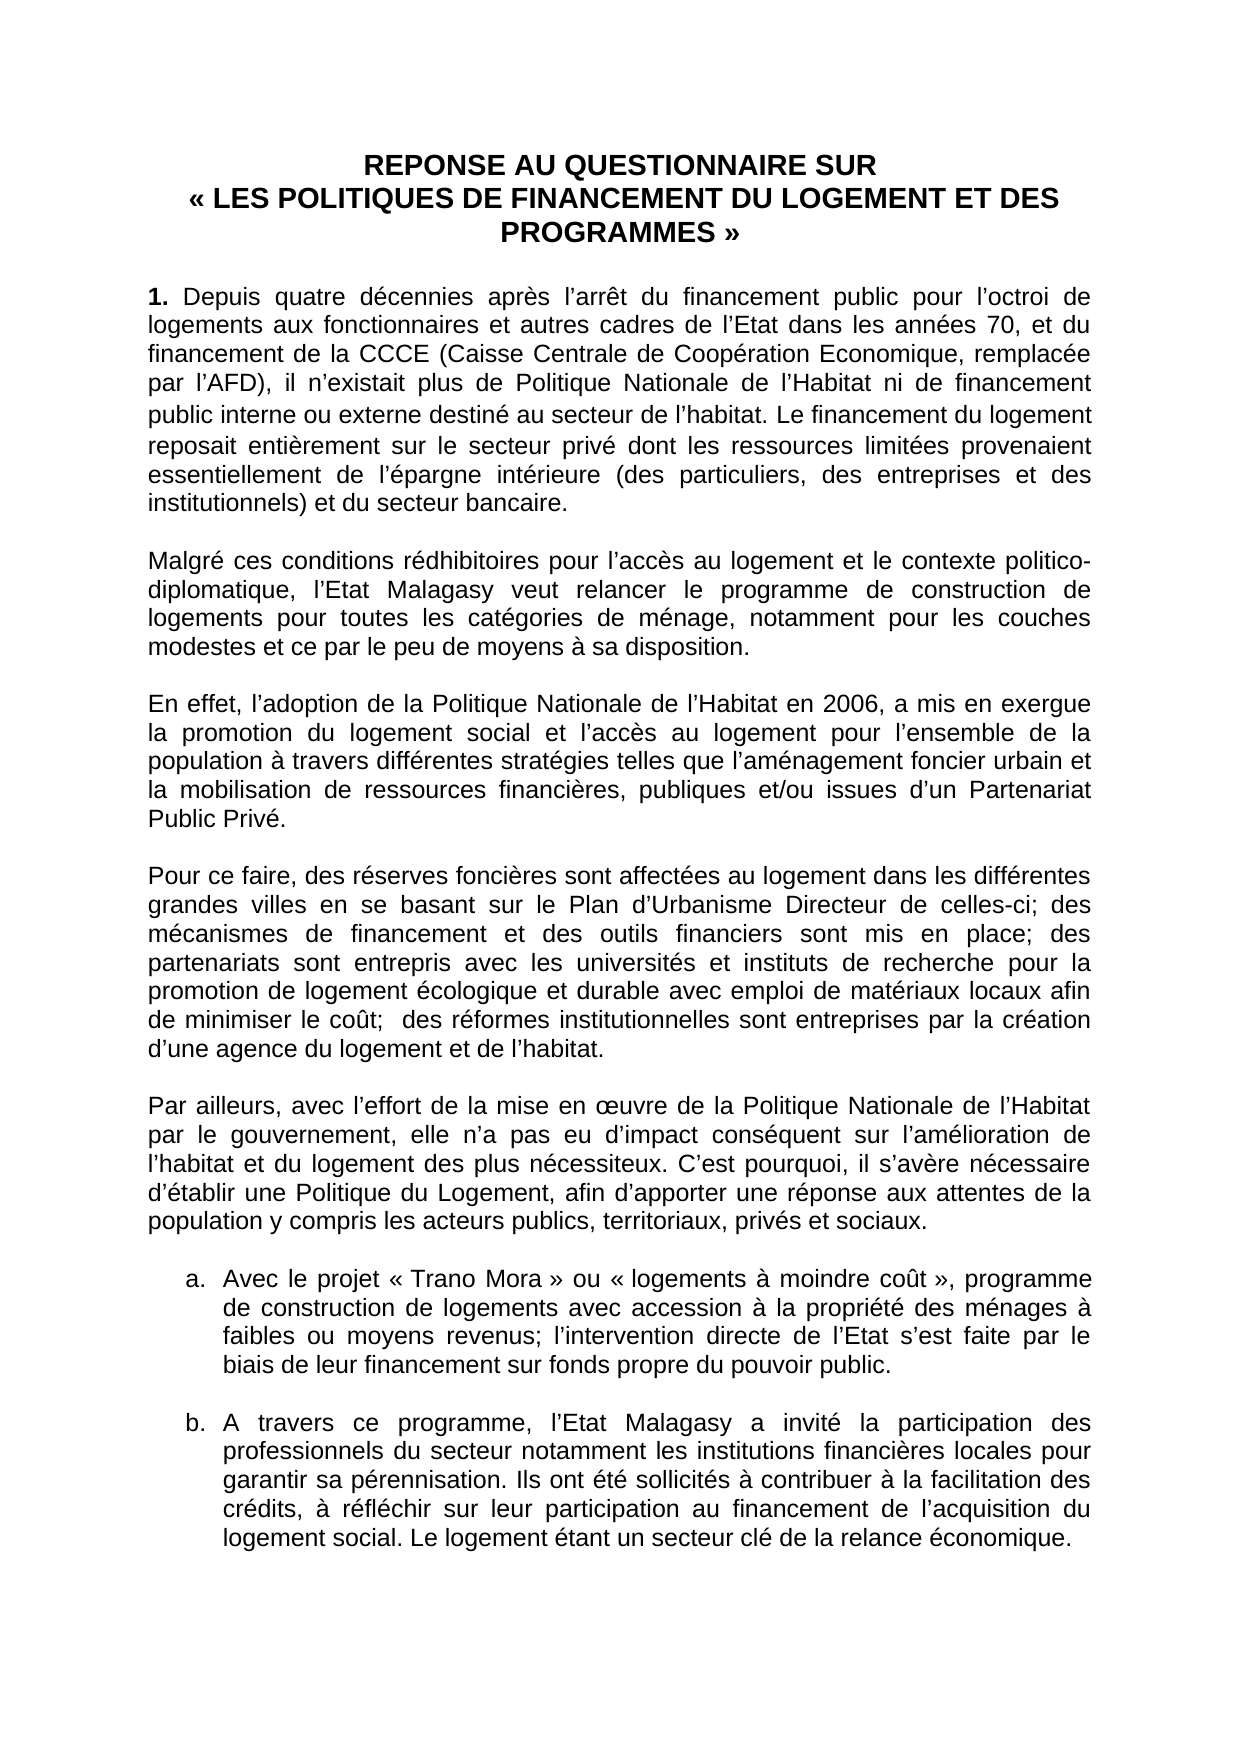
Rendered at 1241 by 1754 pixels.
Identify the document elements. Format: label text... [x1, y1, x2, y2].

text Par ailleurs, avec l’effort de la mise en œuvre de la Politique Nationale de l’Habitat par le gouvernement, elle n’a pas eu d’impact conséquent sur l’amélioration de l’habitat et du logement des plus nécessiteux. C’est pourquoi, il s’avère nécessaire d’établir une Politique du Logement, afin d’apporter une réponse aux attentes de la population y compris les acteurs publics, territoriaux, privés et sociaux. [148, 1091, 1093, 1235]
list Avec le projet « Trano Mora » ou « logements à moindre coût », programme de construction de logements avec accession à la propriété des ménages à faibles ou moyens revenus; l’intervention directe de l’Etat s’est faite par le biais de leur financement sur fonds propre du pouvoir public. [185, 1264, 1093, 1379]
text REPONSE AU QUESTIONNAIRE SUR [148, 148, 1093, 181]
list A travers ce programme, l’Etat Malagasy a invité la participation des professionnels du secteur notamment les institutions financières locales pour garantir sa pérennisation. Ils ont été sollicités à contribuer à la facilitation des crédits, à réfléchir sur leur participation au financement de l’acquisition du logement social. Le logement étant un secteur clé de la relance économique. [185, 1408, 1093, 1551]
text En effet, l’adoption de la Politique Nationale de l’Habitat en 2006, a mis en exergue la promotion du logement social et l’accès au logement pour l’ensemble de la population à travers différentes stratégies telles que l’aménagement foncier urbain et la mobilisation de ressources financières, publiques et/ou issues d’un Partenariat Public Privé. [148, 689, 1093, 833]
text 1. Depuis quatre décennies après l’arrêt du financement public pour l’octroi de logements aux fonctionnaires et autres cadres de l’Etat dans les années 70, et du financement de la CCCE (Caisse Centrale de Coopération Economique, remplacée par l’AFD), il n’existait plus de Politique Nationale de l’Habitat ni de financement public interne ou externe destiné au secteur de l’habitat. Le financement du logement reposait entièrement sur le secteur privé dont les ressources limitées provenaient essentiellement de l’épargne intérieure (des particuliers, des entreprises et des institutionnels) et du secteur bancaire. [148, 282, 1093, 517]
text Malgré ces conditions rédhibitoires pour l’accès au logement et le contexte politico-diplomatique, l’Etat Malagasy veut relancer le programme de construction de logements pour toutes les catégories de ménage, notamment pour les couches modestes et ce par le peu de moyens à sa disposition. [148, 546, 1093, 661]
text « LES POLITIQUES DE FINANCEMENT DU LOGEMENT ET DES PROGRAMMES » [148, 181, 1093, 248]
text Pour ce faire, des réserves foncières sont affectées au logement dans les différentes grandes villes en se basant sur le Plan d’Urbanisme Directeur de celles-ci; des mécanismes de financement et des outils financiers sont mis en place; des partenariats sont entrepris avec les universités et instituts de recherche pour la promotion de logement écologique et durable avec emploi de matériaux locaux afin de minimiser le coût; des réformes institutionnelles sont entreprises par la création d’une agence du logement et de l’habitat. [148, 861, 1093, 1063]
